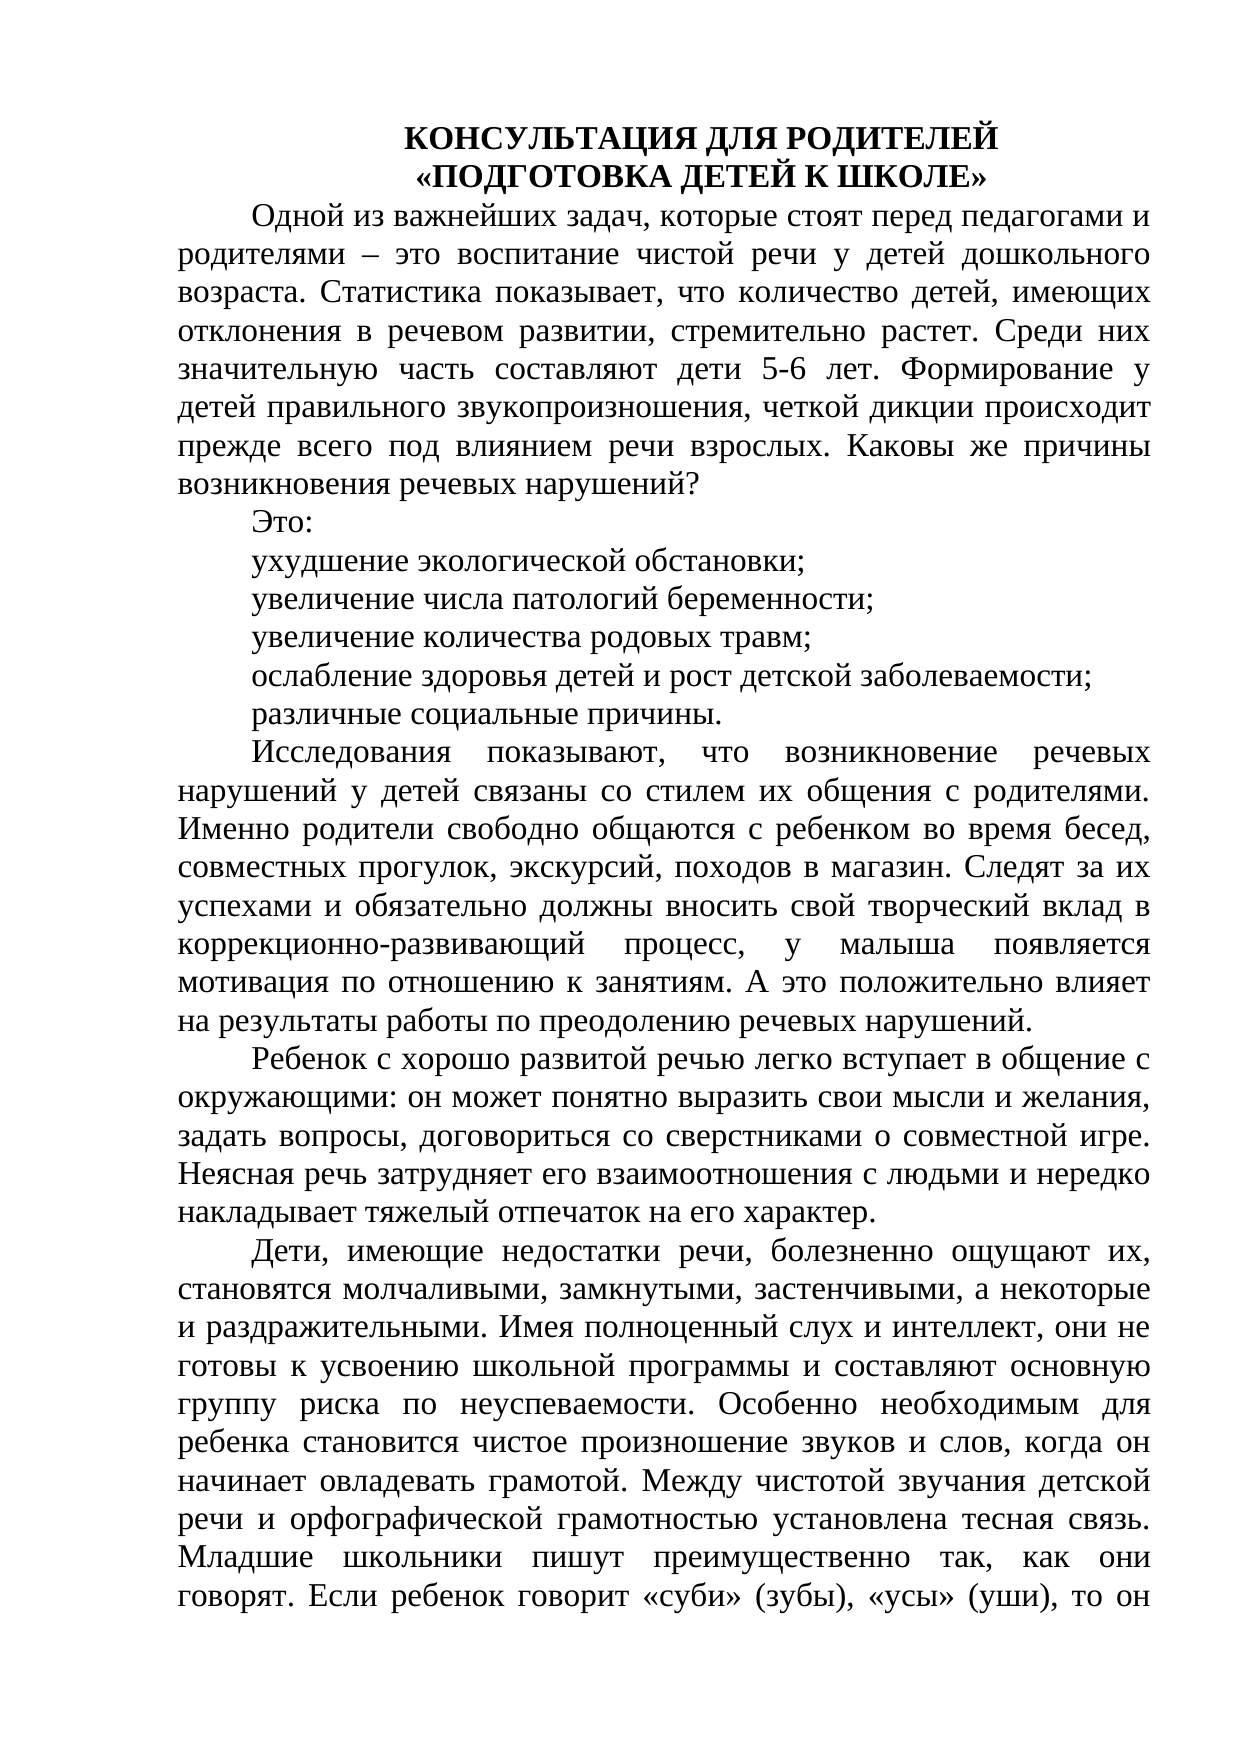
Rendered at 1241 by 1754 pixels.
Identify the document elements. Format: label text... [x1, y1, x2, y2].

text КОНСУЛЬТАЦИЯ ДЛЯ РОДИТЕЛЕЙ [177, 118, 1152, 156]
text ослабление здоровья детей и рост детской заболеваемости; [177, 655, 1152, 693]
text ухудшение экологической обстановки; [177, 540, 1152, 578]
text Это: [177, 501, 1152, 540]
text увеличение количества родовых травм; [177, 616, 1152, 655]
text различные социальные причины. [177, 693, 1152, 731]
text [177, 1230, 1152, 1613]
text «ПОДГОТОВКА ДЕТЕЙ К ШКОЛЕ» [177, 156, 1152, 195]
text Ребенок с хорошо развитой речью легко вступает в общение с окружающими: он может понятно выразить свои мысли и желания, задать вопросы, договориться со сверстниками о совместной игре. Неясная речь затрудняет его взаимоотношения с людьми и нередко накладывает тяжелый отпечаток на его характер. [177, 1038, 1152, 1230]
text увеличение числа патологий беременности; [177, 578, 1152, 616]
text Одной из важнейших задач, которые стоят перед педагогами и родителями – это воспитание чистой речи у детей дошкольного возраста. Статистика показывает, что количество детей, имеющих отклонения в речевом развитии, стремительно растет. Среди них значительную часть составляют дети 5-6 лет. Формирование у детей правильного звукопроизношения, четкой дикции происходит прежде всего под влиянием речи взрослых. Каковы же причины возникновения речевых нарушений? [177, 195, 1152, 501]
text Исследования показывают, что возникновение речевых нарушений у детей связаны со стилем их общения с родителями. Именно родители свободно общаются с ребенком во время бесед, совместных прогулок, экскурсий, походов в магазин. Следят за их успехами и обязательно должны вносить свой творческий вклад в коррекционно-развивающий процесс, у малыша появляется мотивация по отношению к занятиям. А это положительно влияет на результаты работы по преодолению речевых нарушений. [177, 731, 1152, 1038]
